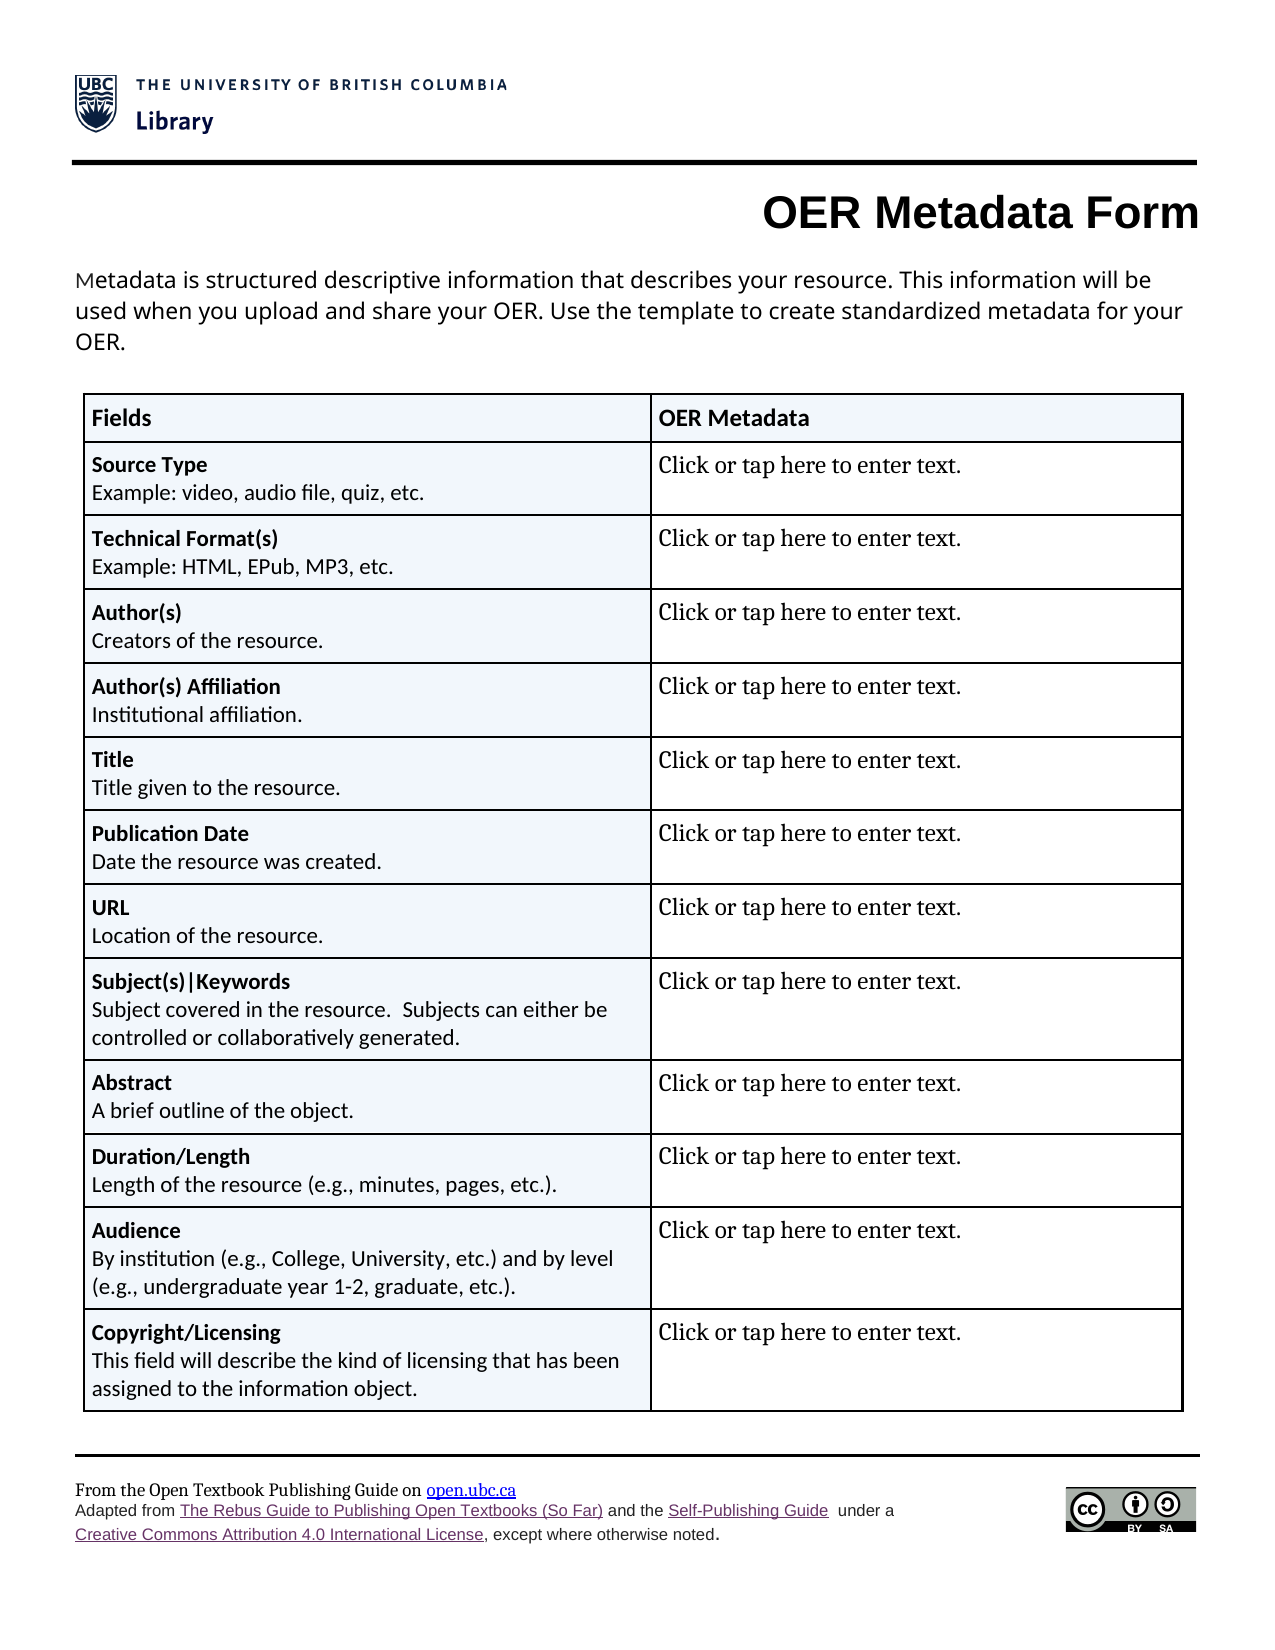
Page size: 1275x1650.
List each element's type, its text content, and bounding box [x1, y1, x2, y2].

table_cell Copyright/Licensing This field will describe the kind of licensing that has been assigned to the information object. [85, 1310, 650, 1410]
table_cell Publication Date Date the resource was created. [85, 811, 650, 883]
table_cell URL Location of the resource. [85, 885, 650, 957]
picture [75, 75, 507, 134]
table_cell Abstract A brief outline of the object. [85, 1061, 650, 1132]
table_cell Technical Format(s) Example: HTML, EPub, MP3, etc. [85, 516, 650, 588]
table_header Fields [85, 395, 650, 441]
picture [1064, 1487, 1197, 1532]
table_cell Audience By institution (e.g., College, University, etc.) and by level (e.g., undergraduate year 1-2, graduate, etc.). [85, 1208, 650, 1308]
subtitle Metadata is structured descriptive information that describes your resource. This information will be used when you upload and share your OER. Use the template to create standardized metadata for your OER. [75, 264, 1200, 357]
table_cell Source Type Example: video, audio file, quiz, etc. [85, 443, 650, 514]
table_cell Title Title given to the resource. [85, 738, 650, 809]
table_header OER Metadata [652, 395, 1181, 441]
table_cell Author(s) Affiliation Institutional affiliation. [85, 664, 650, 736]
table_cell Duration/Length Length of the resource (e.g., minutes, pages, etc.). [85, 1135, 650, 1206]
table_cell Author(s) Creators of the resource. [85, 590, 650, 662]
text OER Metadata Form [75, 75, 1200, 239]
table_cell Subject(s)|Keywords Subject covered in the resource. Subjects can either be controlled or collaboratively generated. [85, 959, 650, 1059]
